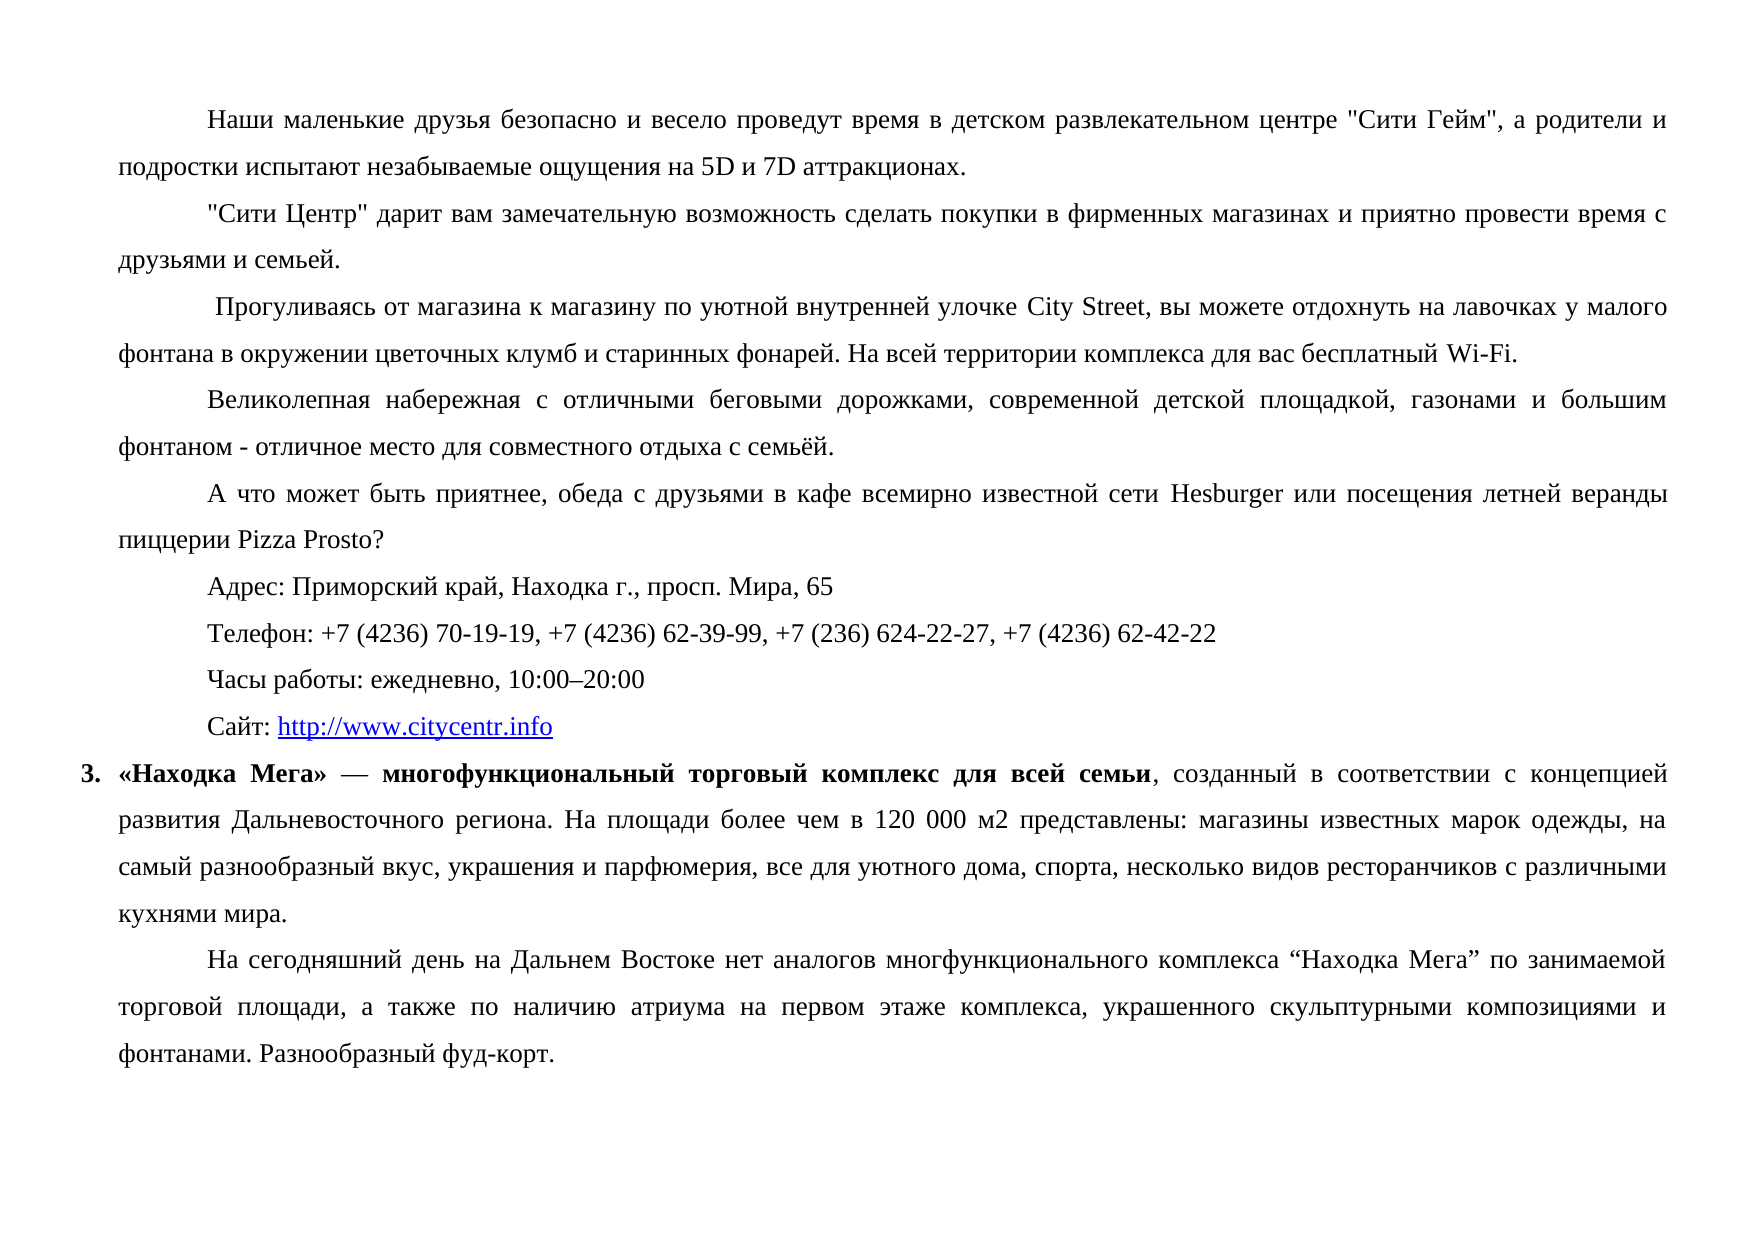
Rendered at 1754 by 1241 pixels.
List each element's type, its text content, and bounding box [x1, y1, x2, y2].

list Великолепная набережная с отличными беговыми дорожками, современной детской площадкой, газонами и большим фонтаном - отличное место для совместного отдыха с семьёй. [118, 383, 1668, 461]
text Телефон: +7 (4236) 70-19-19, +7 (4236) 62-39-99, +7 (236) 624-22-27, +7 (4236) 62-42-22 [118, 617, 1668, 648]
text Часы работы: ежедневно, 10:00–20:00 [118, 663, 1668, 694]
list Наши маленькие друзья безопасно и весело проведут время в детском развлекательном центре "Сити Гейм", а родители и подростки испытают незабываемые ощущения на 5D и 7D аттракционах. [118, 103, 1668, 181]
list Сайт: http://www.citycentr.info [118, 710, 1668, 741]
list А что может быть приятнее, обеда с друзьями в кафе всемирно известной сети Hesburger или посещения летней веранды пиццерии Pizza Prosto? [118, 477, 1668, 554]
list На сегодняшний день на Дальнем Востоке нет аналогов многфункционального комплекса “Находка Мега” по занимаемой торговой площади, а также по наличию атриума на первом этаже комплекса, украшенного скульптурными композициями и фонтанами. Разнообразный фуд-корт. [118, 943, 1668, 1068]
list Прогуливаясь от магазина к магазину по уютной внутренней улочке City Street, вы можете отдохнуть на лавочках у малого фонтана в окружении цветочных клумб и старинных фонарей. На всей территории комплекса для вас бесплатный Wi-Fi. [118, 290, 1668, 368]
list «Находка Мега» — многофункциональный торговый комплекс для всей семьи, созданный в соответствии с концепцией развития Дальневосточного региона. На площади более чем в 120 000 м2 представлены: магазины известных марок одежды, на самый разнообразный вкус, украшения и парфюмерия, все для уютного дома, спорта, несколько видов ресторанчиков с различными кухнями мира. [81, 757, 1668, 928]
list "Сити Центр" дарит вам замечательную возможность сделать покупки в фирменных магазинах и приятно провести время с друзьями и семьей. [118, 197, 1668, 274]
text Адрес: Приморский край, Находка г., просп. Мира, 65 [118, 570, 1668, 601]
